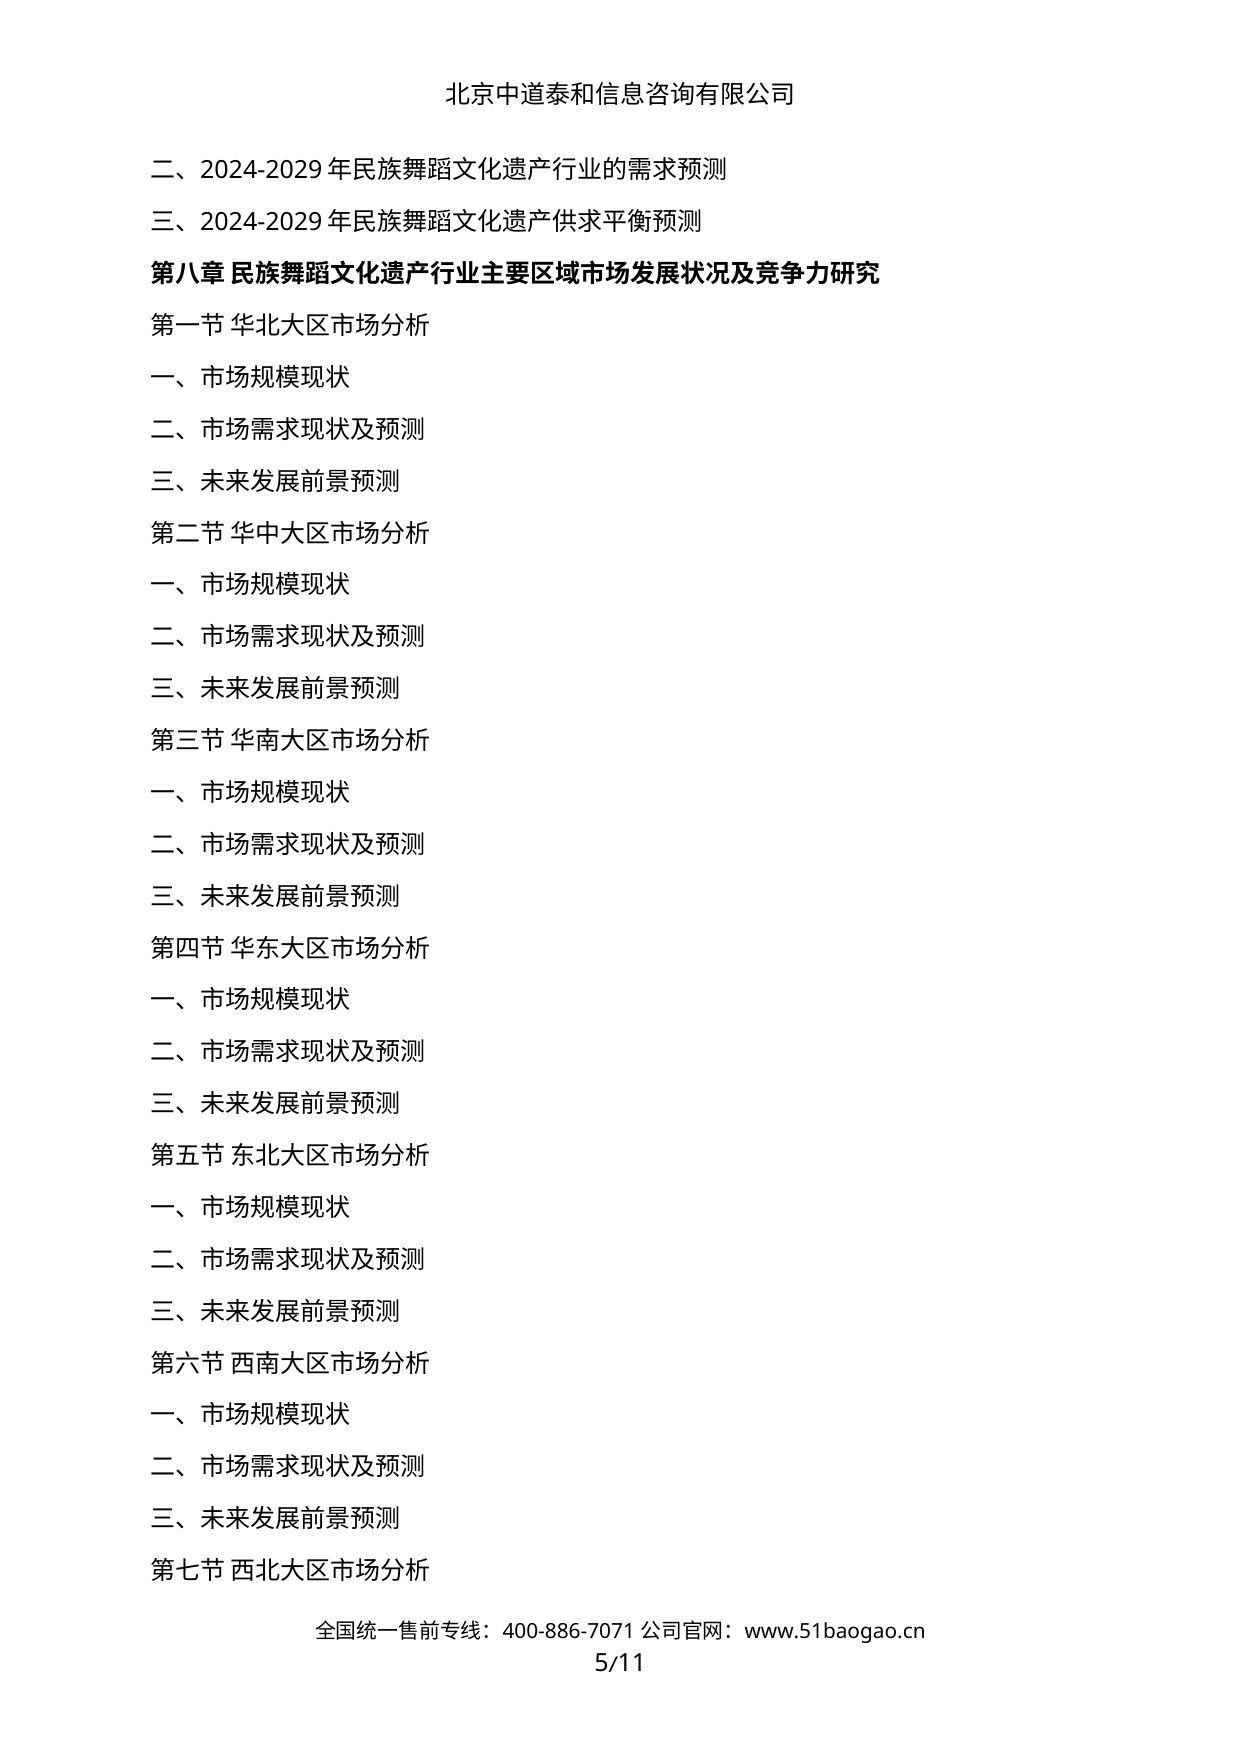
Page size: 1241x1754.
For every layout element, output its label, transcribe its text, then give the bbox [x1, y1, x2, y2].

text 一、市场规模现状 [150, 1395, 1090, 1431]
text 二、市场需求现状及预测 [150, 617, 1090, 653]
text 二、市场需求现状及预测 [150, 1032, 1090, 1068]
text 一、市场规模现状 [150, 772, 1090, 809]
text 第五节 东北大区市场分析 [150, 1136, 1090, 1172]
text 二、2024-2029年民族舞蹈文化遗产行业的需求预测 [150, 150, 1090, 186]
text 三、未来发展前景预测 [150, 1084, 1090, 1120]
text 三、未来发展前景预测 [150, 461, 1090, 497]
text 第二节 华中大区市场分析 [150, 513, 1090, 549]
text 第七节 西北大区市场分析 [150, 1551, 1090, 1587]
text 二、市场需求现状及预测 [150, 409, 1090, 446]
text 三、2024-2029年民族舞蹈文化遗产供求平衡预测 [150, 202, 1090, 238]
text 三、未来发展前景预测 [150, 669, 1090, 705]
text 二、市场需求现状及预测 [150, 824, 1090, 861]
text 三、未来发展前景预测 [150, 1499, 1090, 1535]
text 第四节 华东大区市场分析 [150, 928, 1090, 964]
text 一、市场规模现状 [150, 980, 1090, 1016]
text 三、未来发展前景预测 [150, 876, 1090, 912]
text 一、市场规模现状 [150, 565, 1090, 601]
text 第六节 西南大区市场分析 [150, 1343, 1090, 1379]
text 二、市场需求现状及预测 [150, 1447, 1090, 1483]
text 三、未来发展前景预测 [150, 1291, 1090, 1327]
text 二、市场需求现状及预测 [150, 1239, 1090, 1276]
text 第一节 华北大区市场分析 [150, 306, 1090, 342]
text 一、市场规模现状 [150, 357, 1090, 394]
text 一、市场规模现状 [150, 1187, 1090, 1224]
text 第八章 民族舞蹈文化遗产行业主要区域市场发展状况及竞争力研究 [150, 254, 1090, 290]
text 第三节 华南大区市场分析 [150, 721, 1090, 757]
